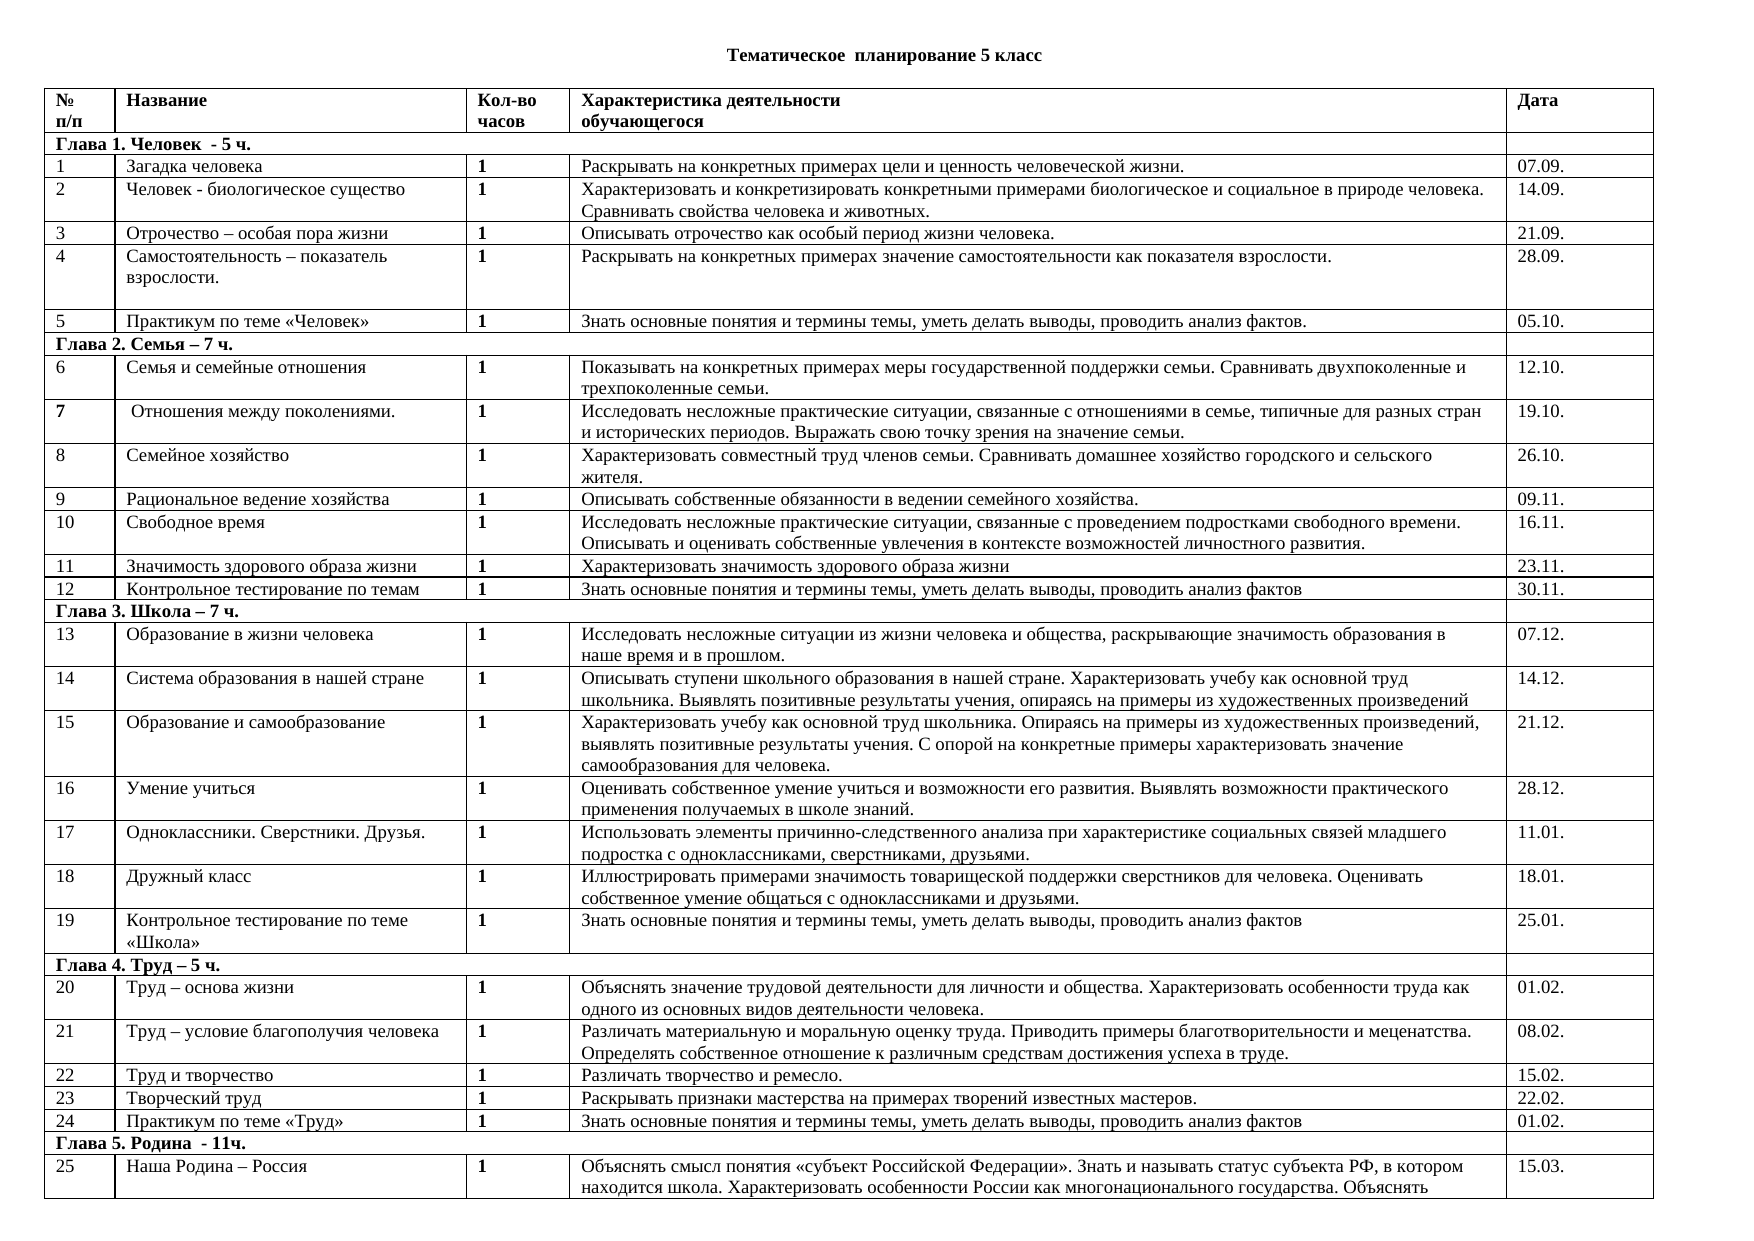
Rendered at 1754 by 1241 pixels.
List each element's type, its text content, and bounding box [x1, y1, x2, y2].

table_header Название [116, 89, 466, 132]
table_cell 16.11. [1507, 511, 1653, 554]
table_cell Описывать отрочество как особый период жизни человека. [570, 222, 1506, 244]
table_cell [1507, 1132, 1653, 1154]
table_cell 19 [45, 909, 114, 952]
table_cell 20 [45, 976, 114, 1019]
table_cell Образование и самообразование [116, 711, 466, 776]
table_cell 1 [467, 1087, 569, 1108]
table_cell 1 [467, 178, 569, 221]
table_cell Творческий труд [116, 1087, 466, 1108]
table_cell Свободное время [116, 511, 466, 554]
table_cell Различать творчество и ремесло. [570, 1064, 1506, 1086]
table_cell 09.11. [1507, 488, 1653, 510]
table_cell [570, 1155, 1506, 1198]
table_cell Труд – основа жизни [116, 976, 466, 1019]
table_cell 6 [45, 356, 114, 399]
table_cell 9 [45, 488, 114, 510]
table_cell Дружный класс [116, 865, 466, 908]
table_cell Исследовать несложные практические ситуации, связанные с проведением подростками свободного времени. Описывать и оценивать собственные увлечения в контексте возможностей личностного развития. [570, 511, 1506, 554]
table_cell 28.12. [1507, 777, 1653, 820]
table_cell Система образования в нашей стране [116, 667, 466, 710]
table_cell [116, 1155, 466, 1198]
table_cell 1 [467, 400, 569, 443]
table_cell 1 [467, 1064, 569, 1086]
table_cell Характеризовать значимость здорового образа жизни [570, 555, 1506, 576]
table_header № п/п [45, 89, 114, 132]
table_cell 1 [467, 1110, 569, 1131]
table_cell Знать основные понятия и термины темы, уметь делать выводы, проводить анализ фактов [570, 578, 1506, 599]
table_cell Различать материальную и моральную оценку труда. Приводить примеры благотворительности и меценатства. Определять собственное отношение к различным средствам достижения успеха в труде. [570, 1020, 1506, 1063]
table_cell 2 [45, 178, 114, 221]
table_cell 1 [467, 488, 569, 510]
table_cell 21.09. [1507, 222, 1653, 244]
table_cell Человек - биологическое существо [116, 178, 466, 221]
table_cell Отношения между поколениями. [116, 400, 466, 443]
table_cell 12 [45, 578, 114, 599]
table_cell Глава 4. Труд – 5 ч. [45, 954, 1506, 975]
table_cell 1 [467, 578, 569, 599]
table_cell Образование в жизни человека [116, 623, 466, 666]
table_cell Глава 5. Родина - 11ч. [45, 1132, 1506, 1154]
table_cell 07.12. [1507, 623, 1653, 666]
table_cell 13 [45, 623, 114, 666]
table_cell 1 [467, 777, 569, 820]
table_cell Раскрывать на конкретных примерах значение самостоятельности как показателя взрослости. [570, 245, 1506, 309]
table_cell 14.12. [1507, 667, 1653, 710]
table_cell 1 [467, 222, 569, 244]
table_cell 1 [467, 1020, 569, 1063]
table_cell 26.10. [1507, 444, 1653, 487]
table_cell 05.10. [1507, 310, 1653, 332]
table_cell 18.01. [1507, 865, 1653, 908]
table_cell Одноклассники. Сверстники. Друзья. [116, 821, 466, 864]
table_cell 1 [467, 821, 569, 864]
table_header Кол-во часов [467, 89, 569, 132]
table_cell Контрольное тестирование по теме «Школа» [116, 909, 466, 952]
table_cell Объяснять значение трудовой деятельности для личности и общества. Характеризовать особенности труда как одного из основных видов деятельности человека. [570, 976, 1506, 1019]
table_cell Характеризовать и конкретизировать конкретными примерами биологическое и социальное в природе человека. Сравнивать свойства человека и животных. [570, 178, 1506, 221]
table_cell 21 [45, 1020, 114, 1063]
table_cell 1 [467, 909, 569, 952]
table_cell Самостоятельность – показатель взрослости. [116, 245, 466, 309]
table_cell Рациональное ведение хозяйства [116, 488, 466, 510]
table_cell 15.02. [1507, 1064, 1653, 1086]
table_cell 1 [467, 444, 569, 487]
table_cell Значимость здорового образа жизни [116, 555, 466, 576]
table_cell 28.09. [1507, 245, 1653, 309]
table_cell Показывать на конкретных примерах меры государственной поддержки семьи. Сравнивать двухпоколенные и трехпоколенные семьи. [570, 356, 1506, 399]
table_cell [1507, 333, 1653, 354]
table_header Характеристика деятельности обучающегося [570, 89, 1506, 132]
table_cell Глава 3. Школа – 7 ч. [45, 600, 1506, 622]
table_cell 08.02. [1507, 1020, 1653, 1063]
table_cell 10 [45, 511, 114, 554]
table_cell 1 [467, 976, 569, 1019]
table_cell Характеризовать учебу как основной труд школьника. Опираясь на примеры из художественных произведений, выявлять позитивные результаты учения. С опорой на конкретные примеры характеризовать значение самообразования для человека. [570, 711, 1506, 776]
table_cell [1507, 954, 1653, 975]
table_cell [1507, 133, 1653, 154]
table_cell 11.01. [1507, 821, 1653, 864]
table_cell Характеризовать совместный труд членов семьи. Сравнивать домашнее хозяйство городского и сельского жителя. [570, 444, 1506, 487]
table_cell 19.10. [1507, 400, 1653, 443]
table_cell Описывать ступени школьного образования в нашей стране. Характеризовать учебу как основной труд школьника. Выявлять позитивные результаты учения, опираясь на примеры из художественных произведений [570, 667, 1506, 710]
table_cell 17 [45, 821, 114, 864]
table_cell Труд и творчество [116, 1064, 466, 1086]
table_cell 07.09. [1507, 155, 1653, 177]
table_cell Семья и семейные отношения [116, 356, 466, 399]
table_cell Знать основные понятия и термины темы, уметь делать выводы, проводить анализ фактов [570, 909, 1506, 952]
table_cell Исследовать несложные ситуации из жизни человека и общества, раскрывающие значимость образования в наше время и в прошлом. [570, 623, 1506, 666]
table_cell Описывать собственные обязанности в ведении семейного хозяйства. [570, 488, 1506, 510]
table_cell 12.10. [1507, 356, 1653, 399]
table_cell 22.02. [1507, 1087, 1653, 1108]
table_cell 14.09. [1507, 178, 1653, 221]
table_cell 7 [45, 400, 114, 443]
text Тематическое планирование 5 класс [59, 44, 1710, 66]
table_cell Знать основные понятия и термины темы, уметь делать выводы, проводить анализ фактов. [570, 310, 1506, 332]
table_cell Глава 2. Семья – 7 ч. [45, 333, 1506, 354]
table_cell 21.12. [1507, 711, 1653, 776]
table_cell 23 [45, 1087, 114, 1108]
table_cell 15.03. [1507, 1155, 1653, 1198]
table_header Дата [1507, 89, 1653, 132]
table_cell 1 [467, 1155, 569, 1198]
table_cell Отрочество – особая пора жизни [116, 222, 466, 244]
table_cell Труд – условие благополучия человека [116, 1020, 466, 1063]
table_cell 4 [45, 245, 114, 309]
table_cell Оценивать собственное умение учиться и возможности его развития. Выявлять возможности практического применения получаемых в школе знаний. [570, 777, 1506, 820]
table_cell 8 [45, 444, 114, 487]
table_cell 11 [45, 555, 114, 576]
table_cell 15 [45, 711, 114, 776]
table_cell 1 [467, 310, 569, 332]
table_cell 14 [45, 667, 114, 710]
table_cell 23.11. [1507, 555, 1653, 576]
table_cell 5 [45, 310, 114, 332]
table_cell 1 [45, 155, 114, 177]
table_cell Практикум по теме «Человек» [116, 310, 466, 332]
table_cell 01.02. [1507, 976, 1653, 1019]
table_cell 1 [467, 667, 569, 710]
table_cell Глава 1. Человек - 5 ч. [45, 133, 1506, 154]
table_cell Раскрывать признаки мастерства на примерах творений известных мастеров. [570, 1087, 1506, 1108]
table_cell 1 [467, 555, 569, 576]
table_cell 1 [467, 356, 569, 399]
table_cell Контрольное тестирование по темам [116, 578, 466, 599]
table_cell [1507, 600, 1653, 622]
table_cell Исследовать несложные практические ситуации, связанные с отношениями в семье, типичные для разных стран и исторических периодов. Выражать свою точку зрения на значение семьи. [570, 400, 1506, 443]
table_cell 18 [45, 865, 114, 908]
table_cell 1 [467, 711, 569, 776]
table_cell 01.02. [1507, 1110, 1653, 1131]
table_cell Использовать элементы причинно-следственного анализа при характеристике социальных связей младшего подростка с одноклассниками, сверстниками, друзьями. [570, 821, 1506, 864]
table_cell Семейное хозяйство [116, 444, 466, 487]
table_cell 25 [45, 1155, 114, 1198]
table_cell 1 [467, 623, 569, 666]
table_cell Загадка человека [116, 155, 466, 177]
table_cell 1 [467, 245, 569, 309]
table_cell Умение учиться [116, 777, 466, 820]
table_cell Практикум по теме «Труд» [116, 1110, 466, 1131]
table_cell Раскрывать на конкретных примерах цели и ценность человеческой жизни. [570, 155, 1506, 177]
table_cell 24 [45, 1110, 114, 1131]
table_cell 1 [467, 865, 569, 908]
table_cell 22 [45, 1064, 114, 1086]
table_cell Знать основные понятия и термины темы, уметь делать выводы, проводить анализ фактов [570, 1110, 1506, 1131]
table_cell 30.11. [1507, 578, 1653, 599]
table_cell 3 [45, 222, 114, 244]
table_cell 1 [467, 511, 569, 554]
table_cell Иллюстрировать примерами значимость товарищеской поддержки сверстников для человека. Оценивать собственное умение общаться с одноклассниками и друзьями. [570, 865, 1506, 908]
table_cell 25.01. [1507, 909, 1653, 952]
table_cell 1 [467, 155, 569, 177]
table_cell 16 [45, 777, 114, 820]
